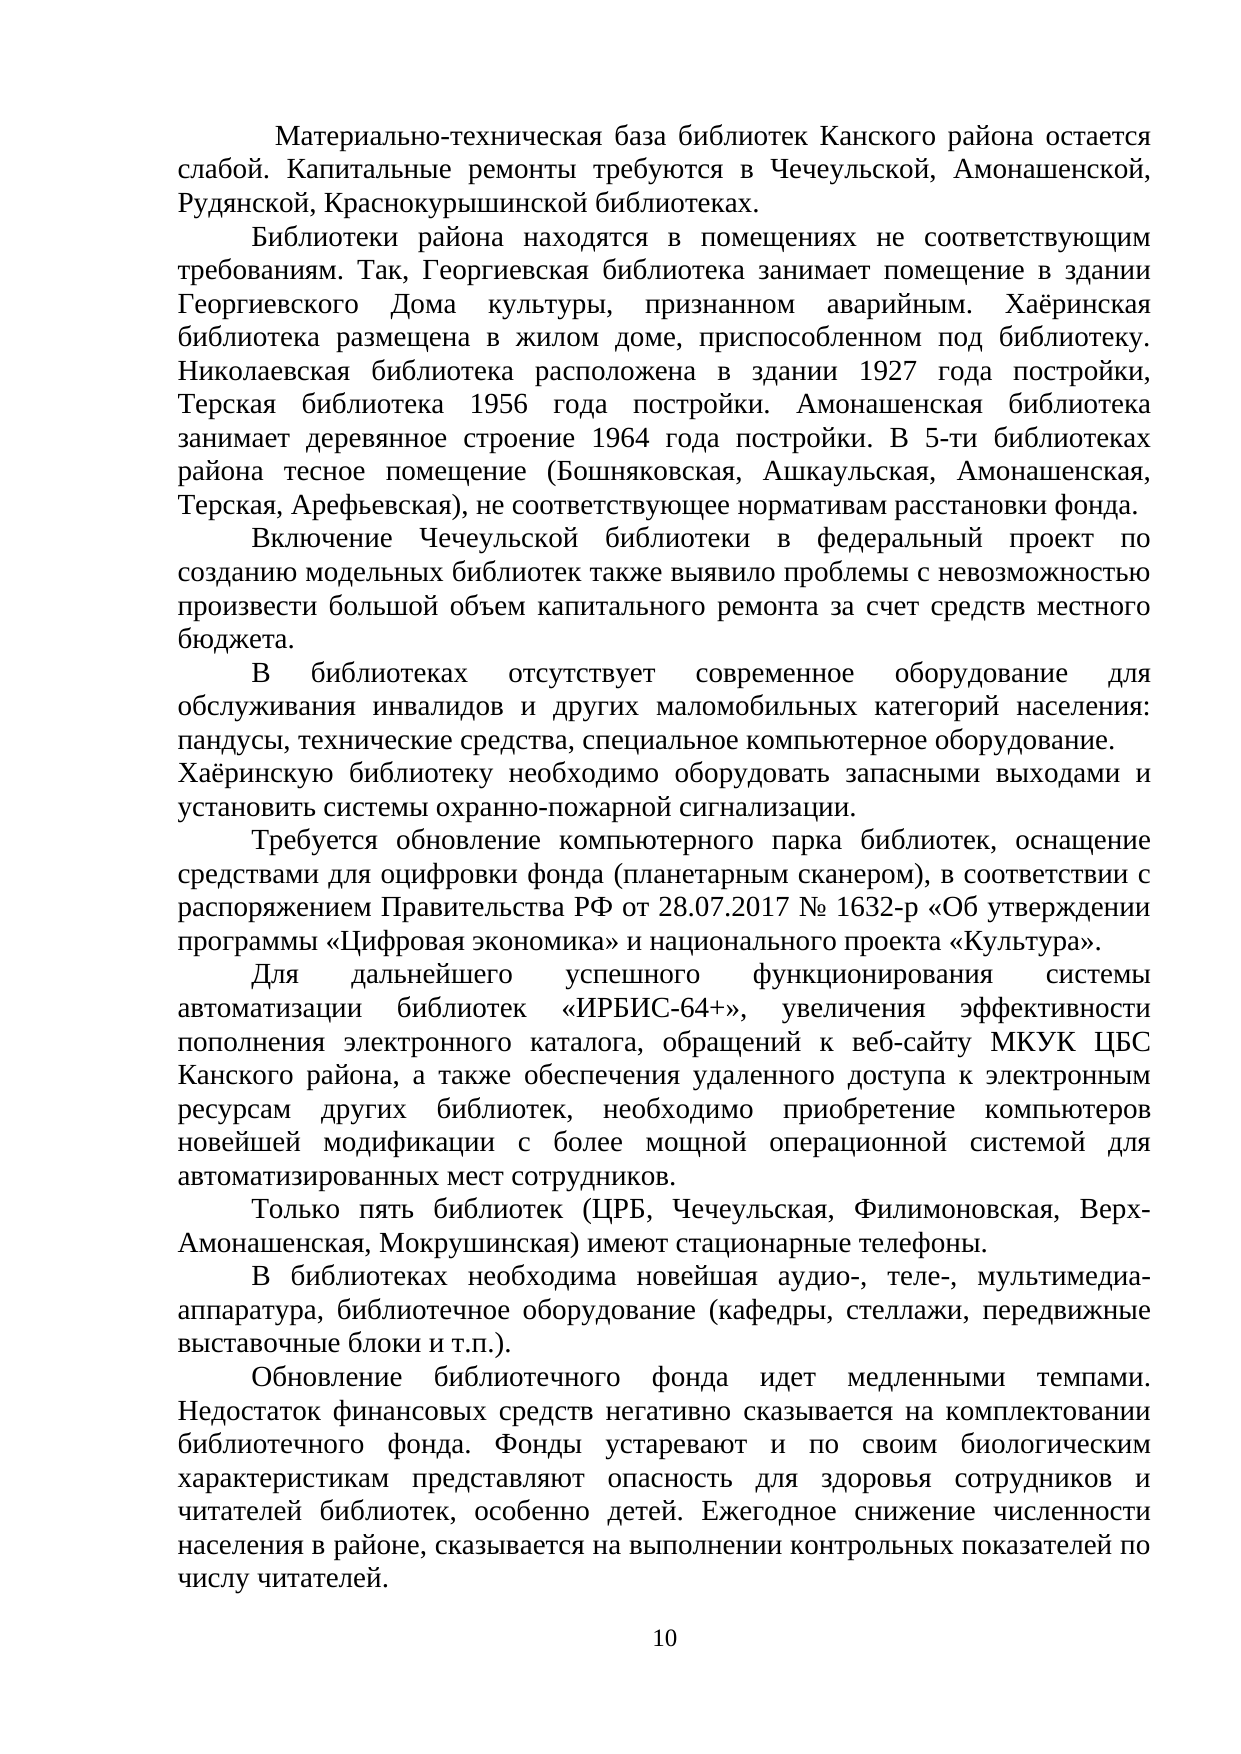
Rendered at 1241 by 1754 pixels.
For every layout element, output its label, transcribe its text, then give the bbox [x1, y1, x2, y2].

text Хаёринскую библиотеку необходимо оборудовать запасными выходами и установить системы охранно-пожарной сигнализации. [177, 755, 1152, 822]
text Обновление библиотечного фонда идет медленными темпами. Недостаток финансовых средств негативно сказывается на комплектовании библиотечного фонда. Фонды устаревают и по своим биологическим характеристикам представляют опасность для здоровья сотрудников и читателей библиотек, особенно детей. Ежегодное снижение численности населения в районе, сказывается на выполнении контрольных показателей по числу читателей. [177, 1359, 1152, 1594]
text Материально-техническая база библиотек Канского района остается слабой. Капитальные ремонты требуются в Чечеульской, Амонашенской, Рудянской, Краснокурышинской библиотеках. [177, 118, 1152, 219]
text В библиотеках отсутствует современное оборудование для обслуживания инвалидов и других маломобильных категорий населения: пандусы, технические средства, специальное компьютерное оборудование. [177, 655, 1152, 755]
text Требуется обновление компьютерного парка библиотек, оснащение средствами для оцифровки фонда (планетарным сканером), в соответствии с распоряжением Правительства РФ от 28.07.2017 № 1632-р «Об утверждении программы «Цифровая экономика» и национального проекта «Культура». [177, 822, 1152, 957]
text Для дальнейшего успешного функционирования системы автоматизации библиотек «ИРБИС-64+», увеличения эффективности пополнения электронного каталога, обращений к веб-сайту МКУК ЦБС Канского района, а также обеспечения удаленного доступа к электронным ресурсам других библиотек, необходимо приобретение компьютеров новейшей модификации с более мощной операционной системой для автоматизированных мест сотрудников. [177, 957, 1152, 1191]
text Библиотеки района находятся в помещениях не соответствующим требованиям. Так, Георгиевская библиотека занимает помещение в здании Георгиевского Дома культуры, признанном аварийным. Хаёринская библиотека размещена в жилом доме, приспособленном под библиотеку. Николаевская библиотека расположена в здании 1927 года постройки, Терская библиотека 1956 года постройки. Амонашенская библиотека занимает деревянное строение 1964 года постройки. В 5-ти библиотеках района тесное помещение (Бошняковская, Ашкаульская, Амонашенская, Терская, Арефьевская), не соответствующее нормативам расстановки фонда. [177, 219, 1152, 521]
text Включение Чечеульской библиотеки в федеральный проект по созданию модельных библиотек также выявило проблемы с невозможностью произвести большой объем капитального ремонта за счет средств местного бюджета. [177, 521, 1152, 655]
text Только пять библиотек (ЦРБ, Чечеульская, Филимоновская, Верх-Амонашенская, Мокрушинская) имеют стационарные телефоны. [177, 1191, 1152, 1258]
text В библиотеках необходима новейшая аудио-, теле-, мультимедиа-аппаратура, библиотечное оборудование (кафедры, стеллажи, передвижные выставочные блоки и т.п.). [177, 1258, 1152, 1359]
